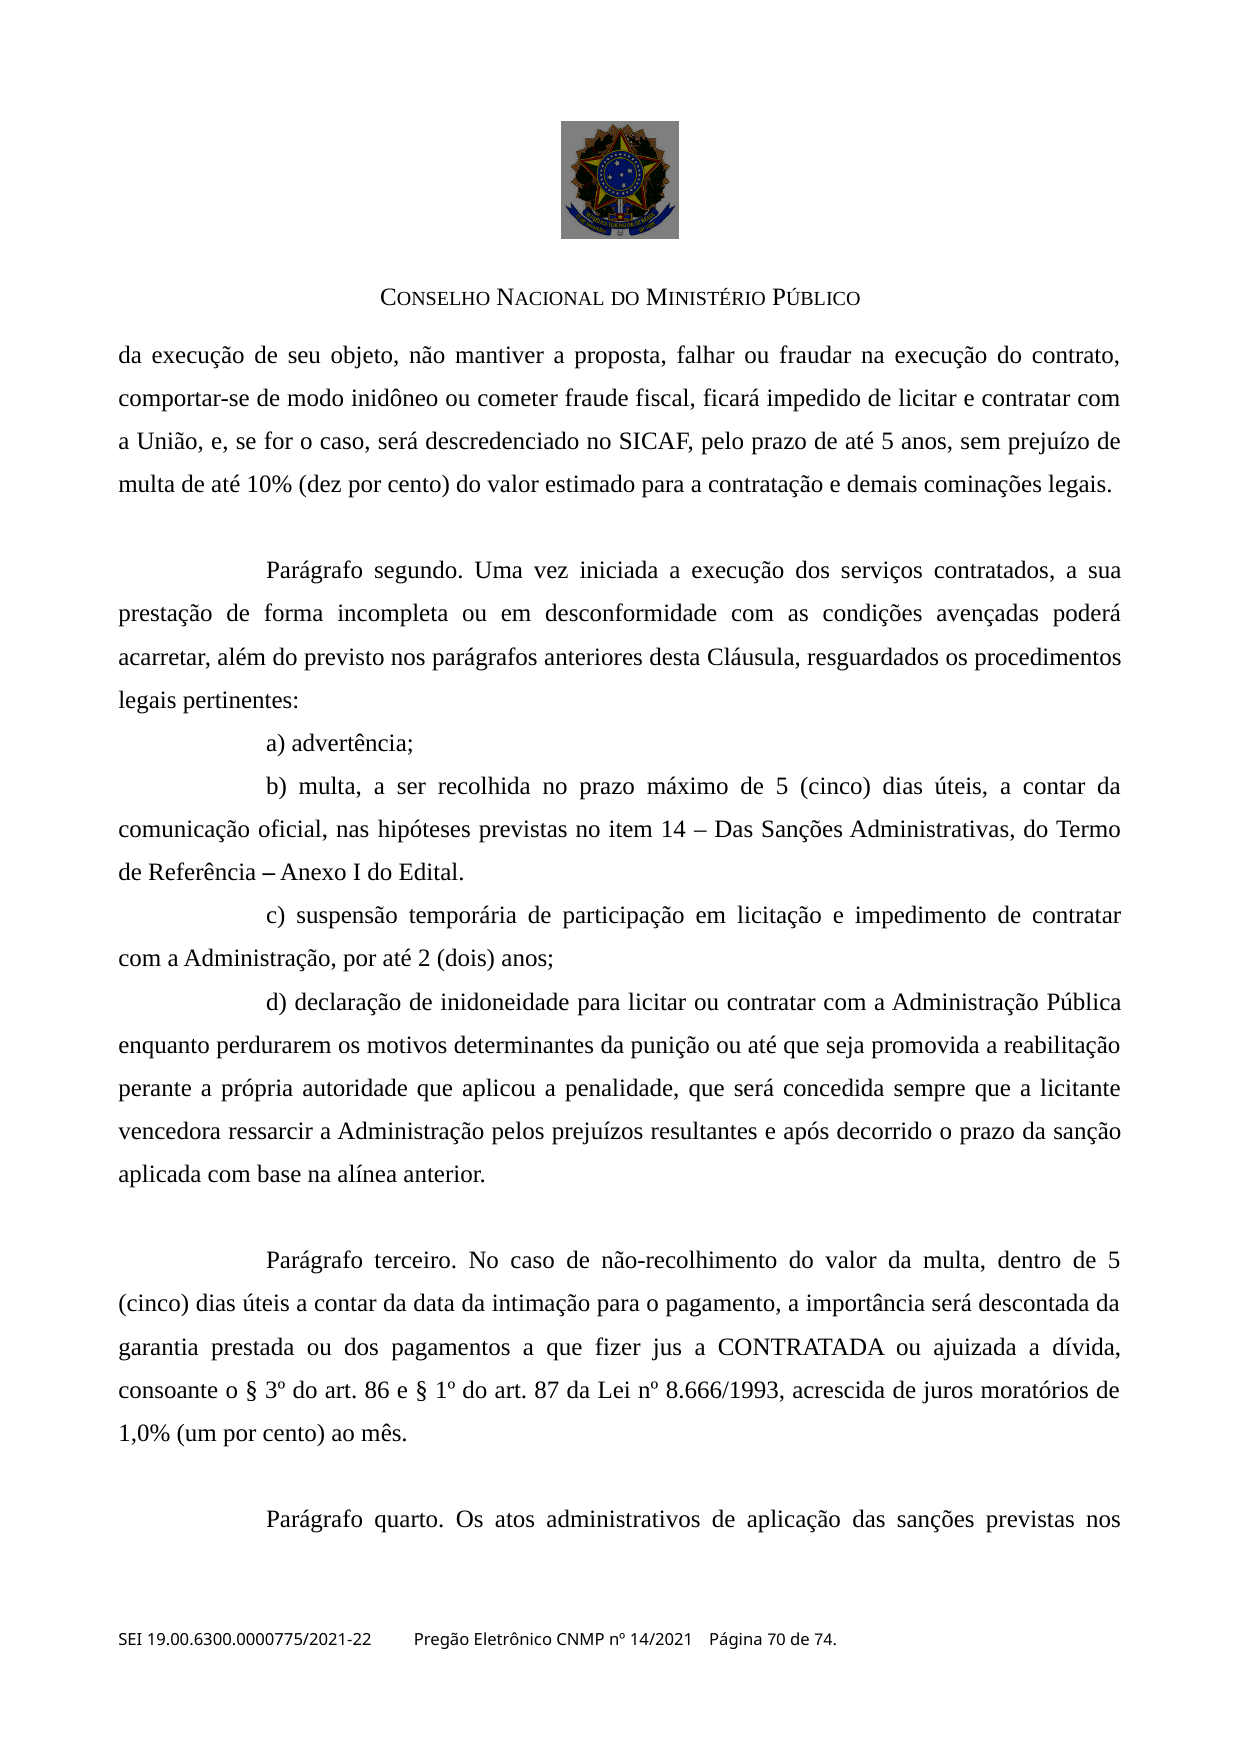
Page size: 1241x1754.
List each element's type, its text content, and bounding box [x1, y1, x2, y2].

text c) suspensão temporária de participação em licitação e impedimento de contratar com a Administração, por até 2 (dois) anos; [118, 900, 1122, 972]
text Parágrafo segundo. Uma vez iniciada a execução dos serviços contratados, a sua prestação de forma incompleta ou em desconformidade com as condições avençadas poderá acarretar, além do previsto nos parágrafos anteriores desta Cláusula, resguardados os procedimentos legais pertinentes: [118, 555, 1122, 713]
text a) advertência; [118, 728, 1122, 757]
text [118, 340, 1122, 498]
text Parágrafo terceiro. No caso de não-recolhimento do valor da multa, dentro de 5 (cinco) dias úteis a contar da data da intimação para o pagamento, a importância será descontada da garantia prestada ou dos pagamentos a que fizer jus a CONTRATADA ou ajuizada a dívida, consoante o § 3º do art. 86 e § 1º do art. 87 da Lei nº 8.666/1993, acrescida de juros moratórios de 1,0% (um por cento) ao mês. [118, 1245, 1122, 1447]
text d) declaração de inidoneidade para licitar ou contratar com a Administração Pública enquanto perdurarem os motivos determinantes da punição ou até que seja promovida a reabilitação perante a própria autoridade que aplicou a penalidade, que será concedida sempre que a licitante vencedora ressarcir a Administração pelos prejuízos resultantes e após decorrido o prazo da sanção aplicada com base na alínea anterior. [118, 987, 1122, 1188]
text b) multa, a ser recolhida no prazo máximo de 5 (cinco) dias úteis, a contar da comunicação oficial, nas hipóteses previstas no item 14 – Das Sanções Administrativas, do Termo de Referência – Anexo I do Edital. [118, 771, 1122, 886]
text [118, 1504, 1122, 1533]
